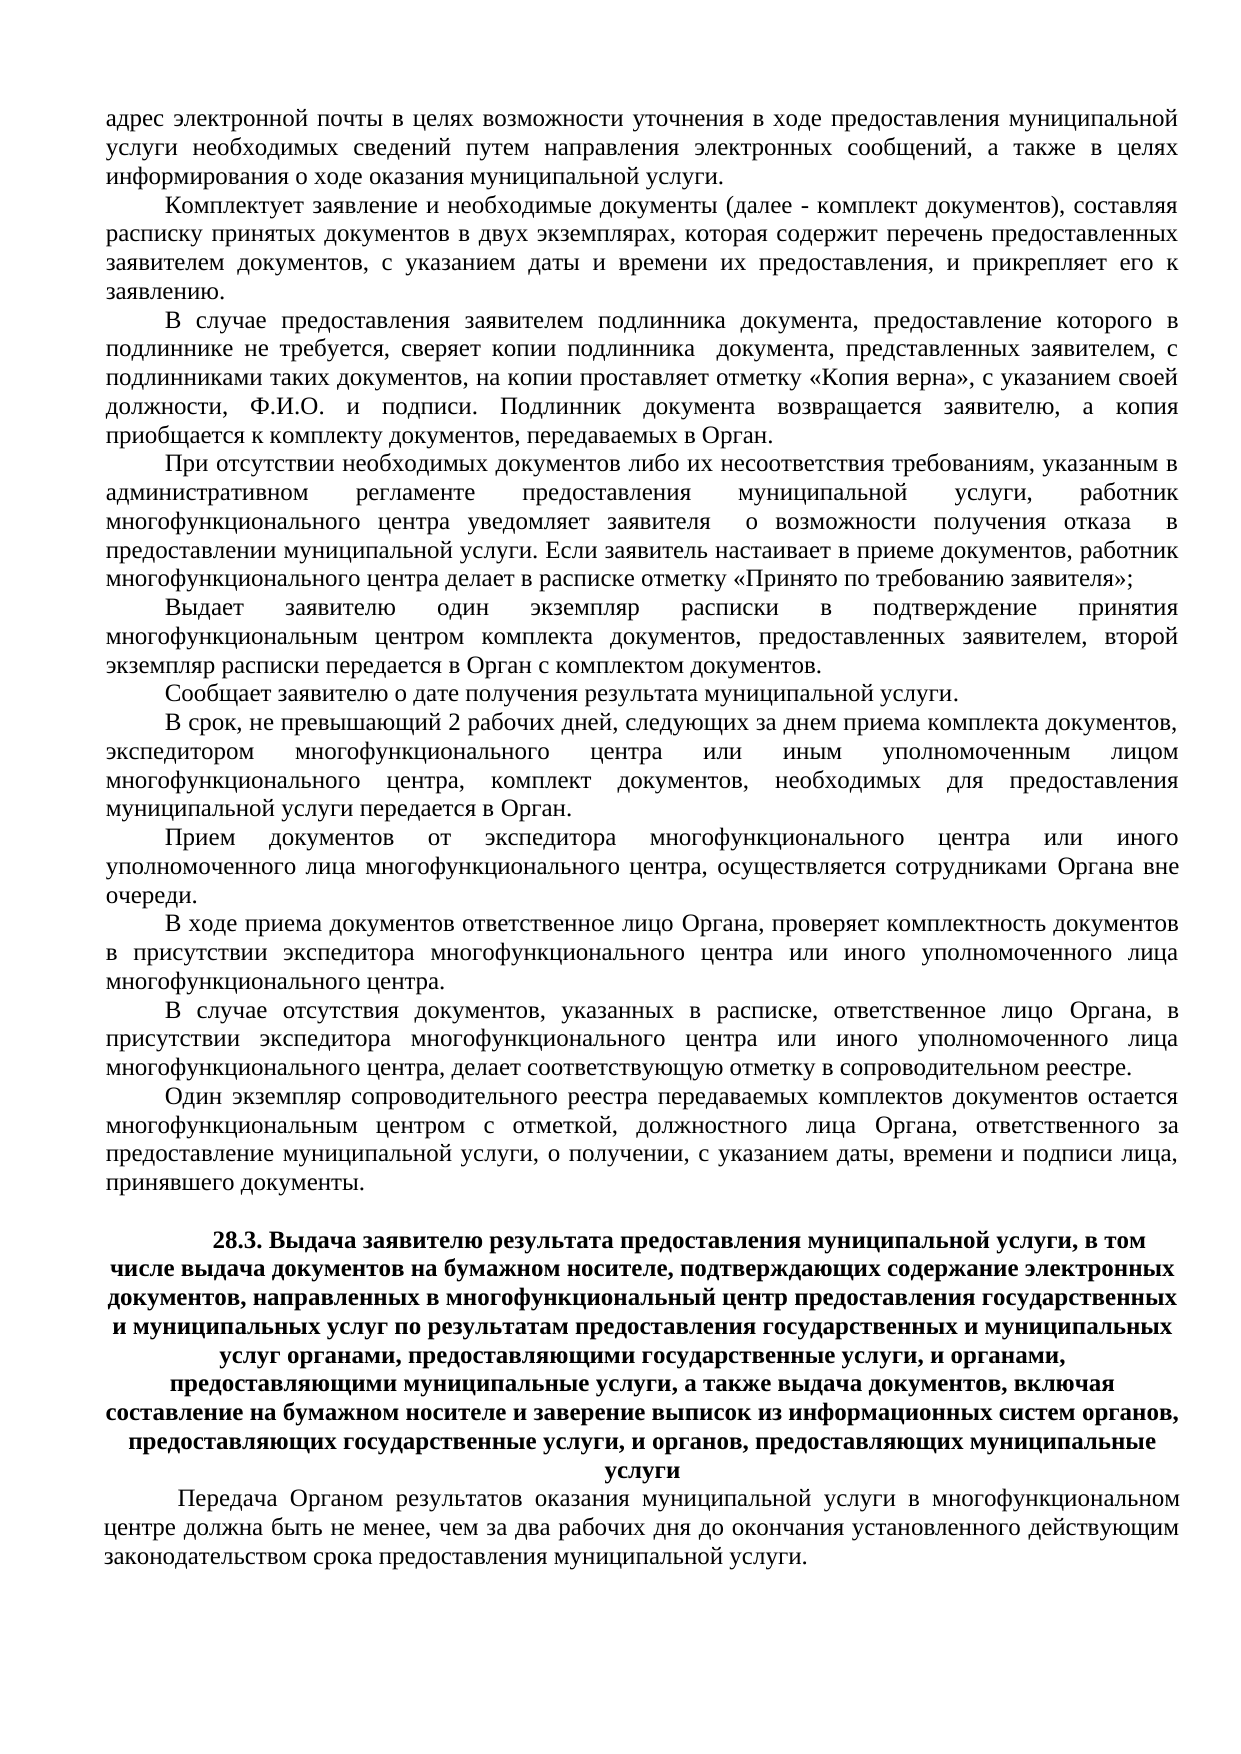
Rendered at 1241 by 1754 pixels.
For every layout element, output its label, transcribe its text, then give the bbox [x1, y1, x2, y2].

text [106, 103, 1179, 190]
text Один экземпляр сопроводительного реестра передаваемых комплектов документов остается многофункциональным центром с отметкой, должностного лица Органа, ответственного за предоставление муниципальной услуги, о получении, с указанием даты, времени и подписи лица, принявшего документы. [106, 1081, 1179, 1196]
text Комплектует заявление и необходимые документы (далее - комплект документов), составляя расписку принятых документов в двух экземплярах, которая содержит перечень предоставленных заявителем документов, с указанием даты и времени их предоставления, и прикрепляет его к заявлению. [106, 190, 1179, 305]
text 28.3. Выдача заявителю результата предоставления муниципальной услуги, в том числе выдача документов на бумажном носителе, подтверждающих содержание электронных документов, направленных в многофункциональный центр предоставления государственных и муниципальных услуг по результатам предоставления государственных и муниципальных услуг органами, предоставляющими государственные услуги, и органами, предоставляющими муниципальные услуги, а также выдача документов, включая составление на бумажном носителе и заверение выписок из информационных систем органов, предоставляющих государственные услуги, и органов, предоставляющих муниципальные услуги [103, 1225, 1181, 1483]
text В случае предоставления заявителем подлинника документа, предоставление которого в подлиннике не требуется, сверяет копии подлинника документа, представленных заявителем, с подлинниками таких документов, на копии проставляет отметку «Копия верна», с указанием своей должности, Ф.И.О. и подписи. Подлинник документа возвращается заявителю, а копия приобщается к комплекту документов, передаваемых в Орган. [106, 305, 1179, 448]
text Сообщает заявителю о дате получения результата муниципальной услуги. [106, 678, 1179, 707]
text Выдает заявителю один экземпляр расписки в подтверждение принятия многофункциональным центром комплекта документов, предоставленных заявителем, второй экземпляр расписки передается в Орган с комплектом документов. [106, 592, 1179, 678]
text В срок, не превышающий 2 рабочих дней, следующих за днем приема комплекта документов, экспедитором многофункционального центра или иным уполномоченным лицом многофункционального центра, комплект документов, необходимых для предоставления муниципальной услуги передается в Орган. [106, 707, 1179, 822]
text При отсутствии необходимых документов либо их несоответствия требованиям, указанным в административном регламенте предоставления муниципальной услуги, работник многофункционального центра уведомляет заявителя о возможности получения отказа в предоставлении муниципальной услуги. Если заявитель настаивает в приеме документов, работник многофункционального центра делает в расписке отметку «Принято по требованию заявителя»; [106, 448, 1179, 592]
text Прием документов от экспедитора многофункционального центра или иного уполномоченного лица многофункционального центра, осуществляется сотрудниками Органа вне очереди. [106, 822, 1179, 908]
text Передача Органом результатов оказания муниципальной услуги в многофункциональном центре должна быть не менее, чем за два рабочих дня до окончания установленного действующим законодательством срока предоставления муниципальной услуги. [103, 1483, 1181, 1570]
text В ходе приема документов ответственное лицо Органа, проверяет комплектность документов в присутствии экспедитора многофункционального центра или иного уполномоченного лица многофункционального центра. [106, 908, 1179, 995]
text В случае отсутствия документов, указанных в расписке, ответственное лицо Органа, в присутствии экспедитора многофункционального центра или иного уполномоченного лица многофункционального центра, делает соответствующую отметку в сопроводительном реестре. [106, 995, 1179, 1081]
